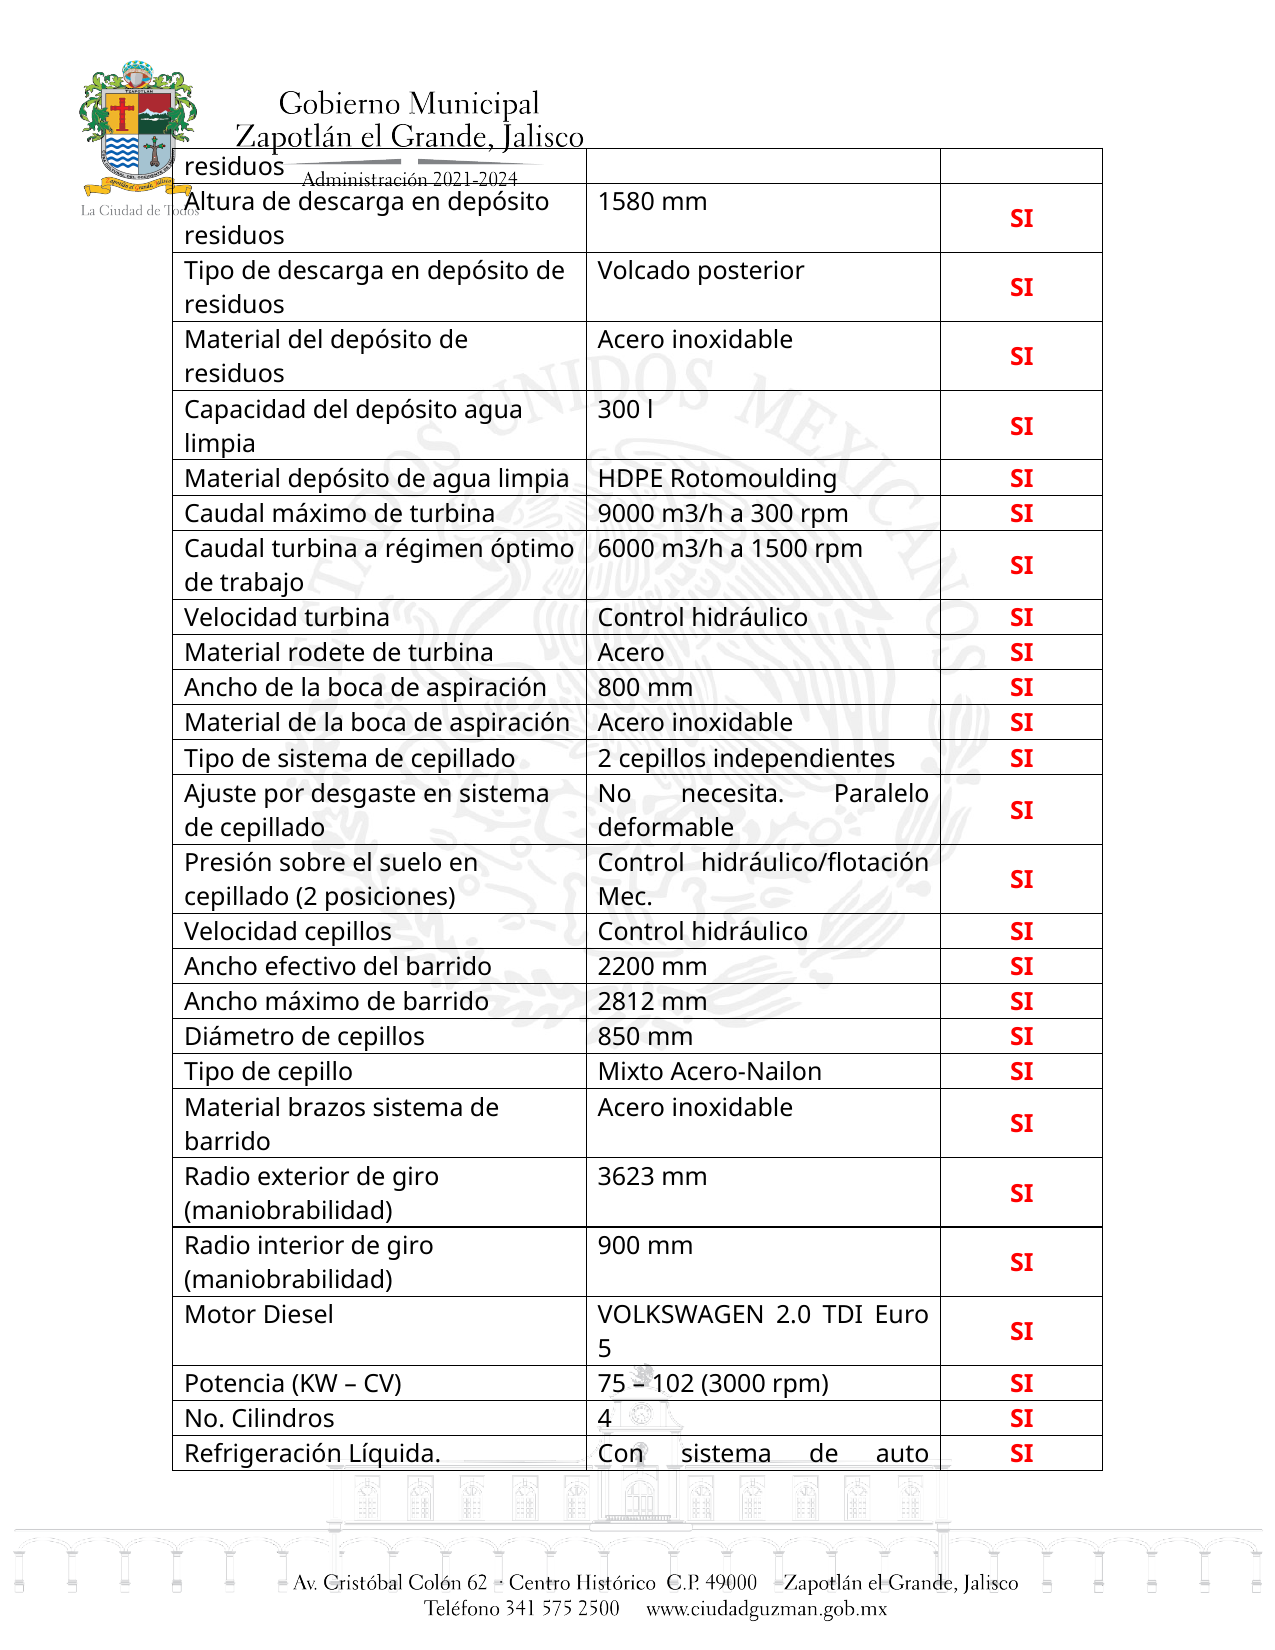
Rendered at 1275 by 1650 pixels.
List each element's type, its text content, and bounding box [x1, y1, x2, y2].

table_cell SI [941, 1228, 1102, 1296]
table_cell SI [941, 1401, 1102, 1435]
table_cell Motor Diesel [173, 1297, 586, 1365]
table_cell SI [941, 845, 1102, 913]
table_cell 2812 mm [587, 984, 940, 1018]
table_cell Control hidráulico [587, 600, 940, 634]
table_cell 9000 m3/h a 300 rpm [587, 496, 940, 529]
picture [0, 13, 1275, 1650]
table_cell Acero inoxidable [587, 705, 940, 739]
table_cell Radio exterior de giro (maniobrabilidad) [173, 1158, 586, 1226]
table_cell SI [941, 914, 1102, 948]
table_cell Mixto Acero-Nailon [587, 1054, 940, 1088]
table_cell 4 [587, 1401, 940, 1435]
table_cell SI [941, 1436, 1102, 1470]
table_cell Tipo de descarga en depósito de residuos [173, 253, 586, 321]
table_cell VOLKSWAGEN 2.0 TDI Euro 5 [587, 1297, 940, 1365]
table_cell SI [941, 391, 1102, 459]
table_cell SI [941, 670, 1102, 704]
table_cell Velocidad cepillos [173, 914, 586, 948]
table_cell Potencia (KW – CV) [173, 1366, 586, 1400]
table_cell Acero [587, 635, 940, 669]
table_cell Presión sobre el suelo en cepillado (2 posiciones) [173, 845, 586, 913]
table_cell Tipo de cepillo [173, 1054, 586, 1088]
table_cell 800 mm [587, 670, 940, 704]
table_cell SI [941, 1366, 1102, 1400]
table_cell 1580 mm [587, 184, 940, 252]
table_cell 6000 m3/h a 1500 rpm [587, 531, 940, 599]
table_cell Material brazos sistema de barrido [173, 1089, 586, 1157]
table_cell SI [941, 496, 1102, 529]
table_header SI [941, 149, 1102, 183]
table_cell 2200 mm [587, 949, 940, 983]
table_cell Material de la boca de aspiración [173, 705, 586, 739]
table_cell SI [941, 322, 1102, 390]
table_cell SI [941, 1089, 1102, 1157]
table_cell SI [941, 460, 1102, 494]
table_cell 75 – 102 (3000 rpm) [587, 1366, 940, 1400]
table_cell SI [941, 705, 1102, 739]
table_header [173, 149, 586, 183]
table_cell SI [941, 1019, 1102, 1053]
table_cell Control hidráulico [587, 914, 940, 948]
table_cell 2 cepillos independientes [587, 740, 940, 774]
table_cell SI [941, 600, 1102, 634]
table_cell Control hidráulico/flotación Mec. [587, 845, 940, 913]
table_cell SI [941, 1158, 1102, 1226]
table_cell Ancho efectivo del barrido [173, 949, 586, 983]
table_cell Radio interior de giro (maniobrabilidad) [173, 1228, 586, 1296]
table_cell Ancho de la boca de aspiración [173, 670, 586, 704]
table_cell SI [941, 531, 1102, 599]
table_cell SI [941, 184, 1102, 252]
table_cell SI [941, 1297, 1102, 1365]
table_cell Material rodete de turbina [173, 635, 586, 669]
table_cell SI [941, 949, 1102, 983]
table_cell SI [941, 635, 1102, 669]
table_cell Ancho máximo de barrido [173, 984, 586, 1018]
table_cell Acero inoxidable [587, 322, 940, 390]
table_cell SI [941, 984, 1102, 1018]
table_cell Velocidad turbina [173, 600, 586, 634]
table_cell Caudal turbina a régimen óptimo de trabajo [173, 531, 586, 599]
table_cell Material del depósito de residuos [173, 322, 586, 390]
table_cell Altura de descarga en depósito residuos [173, 184, 586, 252]
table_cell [587, 1436, 940, 1470]
table_cell 300 l [587, 391, 940, 459]
table_cell SI [941, 1054, 1102, 1088]
table_cell Tipo de sistema de cepillado [173, 740, 586, 774]
table_cell Volcado posterior [587, 253, 940, 321]
table_cell Ajuste por desgaste en sistema de cepillado [173, 775, 586, 843]
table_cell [173, 1436, 586, 1470]
table_cell Acero inoxidable [587, 1089, 940, 1157]
table_cell Diámetro de cepillos [173, 1019, 586, 1053]
table_cell 900 mm [587, 1228, 940, 1296]
table_cell Caudal máximo de turbina [173, 496, 586, 529]
table_cell SI [941, 740, 1102, 774]
table_cell SI [941, 253, 1102, 321]
table_cell 3623 mm [587, 1158, 940, 1226]
table_cell No necesita. Paralelo deformable [587, 775, 940, 843]
table_cell SI [941, 775, 1102, 843]
table_header 2 m3 [587, 149, 940, 183]
table_cell Capacidad del depósito agua limpia [173, 391, 586, 459]
table_cell Material depósito de agua limpia [173, 460, 586, 494]
table_cell 850 mm [587, 1019, 940, 1053]
table_cell No. Cilindros [173, 1401, 586, 1435]
table_cell HDPE Rotomoulding [587, 460, 940, 494]
